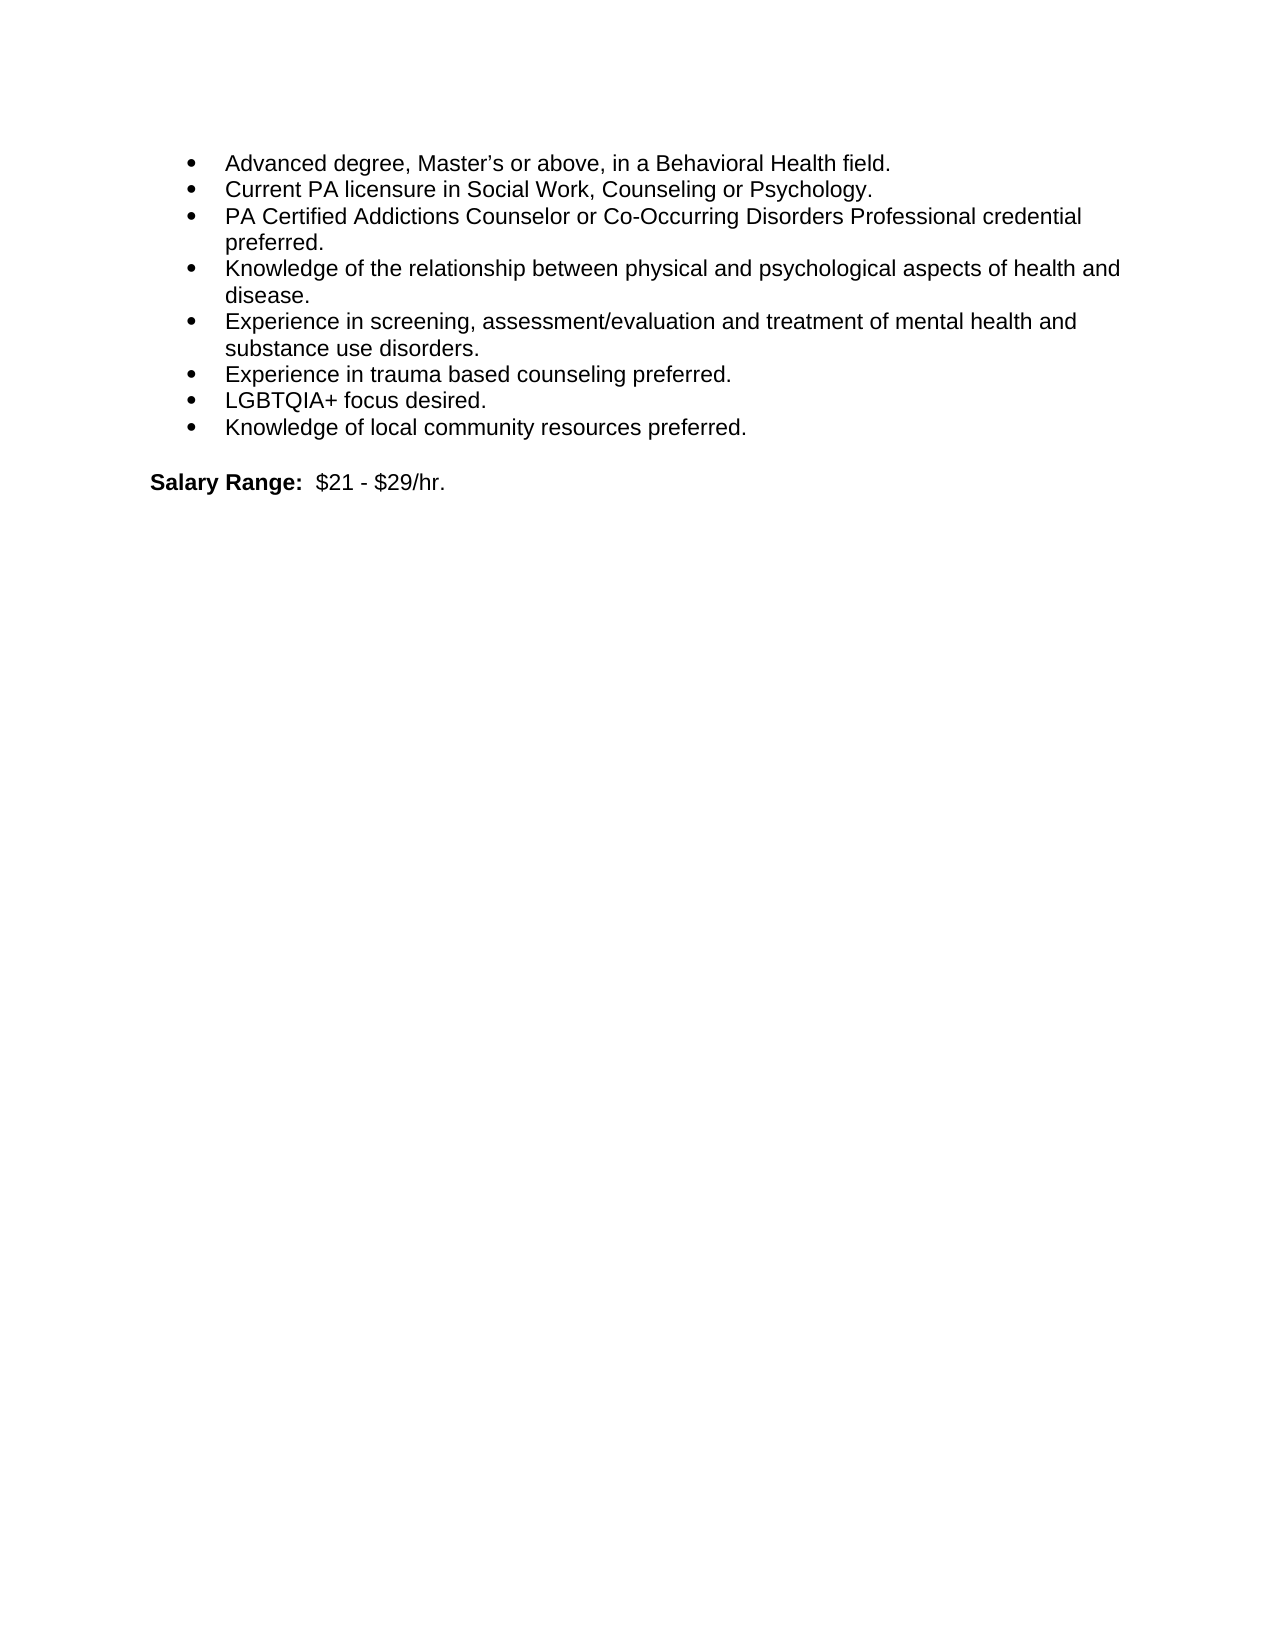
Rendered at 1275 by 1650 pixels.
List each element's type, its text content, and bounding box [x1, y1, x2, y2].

list PA Certified Addictions Counselor or Co-Occurring Disorders Professional credential preferred. [187, 203, 1125, 255]
list Advanced degree, Master’s or above, in a Behavioral Health field. [187, 150, 1125, 176]
list LGBTQIA+ focus desired. [187, 387, 1125, 413]
list Current PA licensure in Social Work, Counseling or Psychology. [187, 176, 1125, 203]
text Salary Range: $21 - $29/hr. [150, 469, 1125, 495]
list Knowledge of local community resources preferred. [187, 413, 1125, 440]
list Experience in trauma based counseling preferred. [187, 361, 1125, 387]
list Experience in screening, assessment/evaluation and treatment of mental health and substance use disorders. [187, 308, 1125, 361]
list Knowledge of the relationship between physical and psychological aspects of health and disease. [187, 255, 1125, 308]
